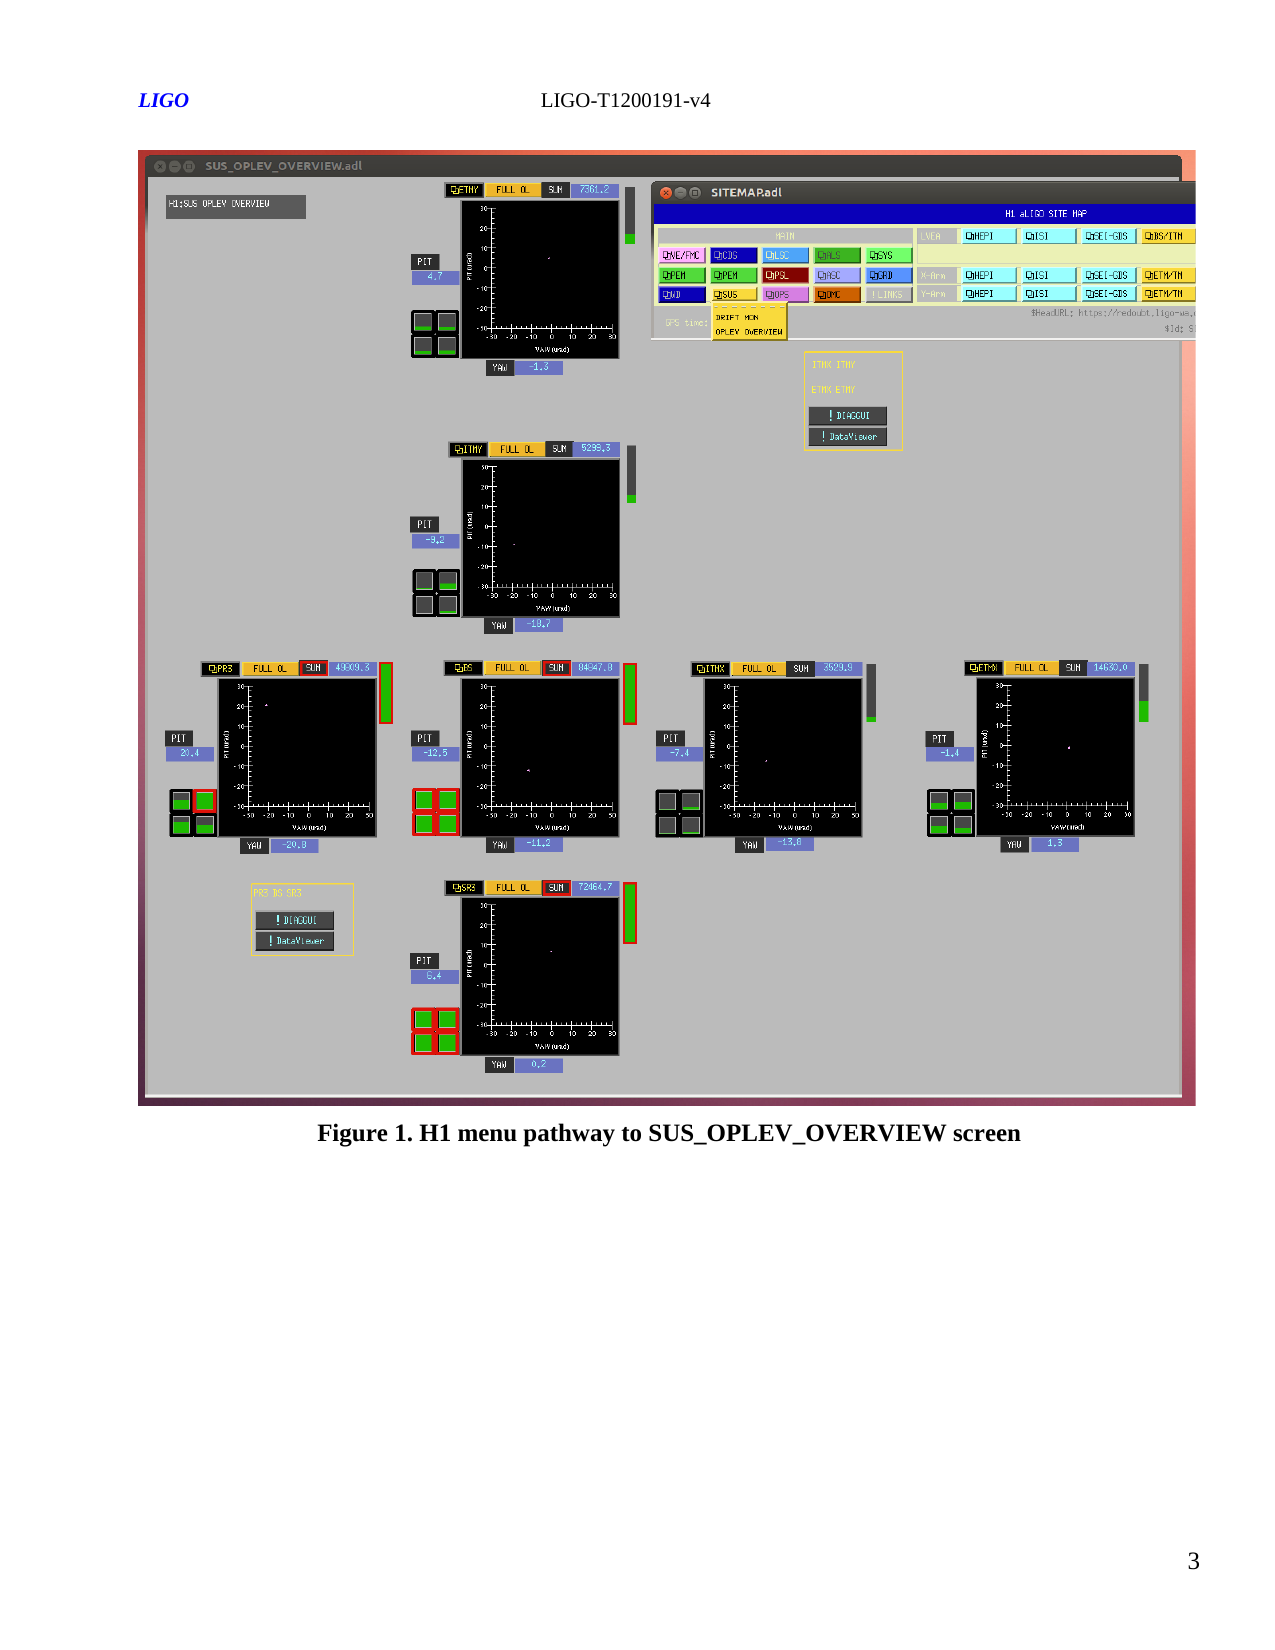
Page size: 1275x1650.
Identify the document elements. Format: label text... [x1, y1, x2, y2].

picture [138, 150, 1196, 1106]
